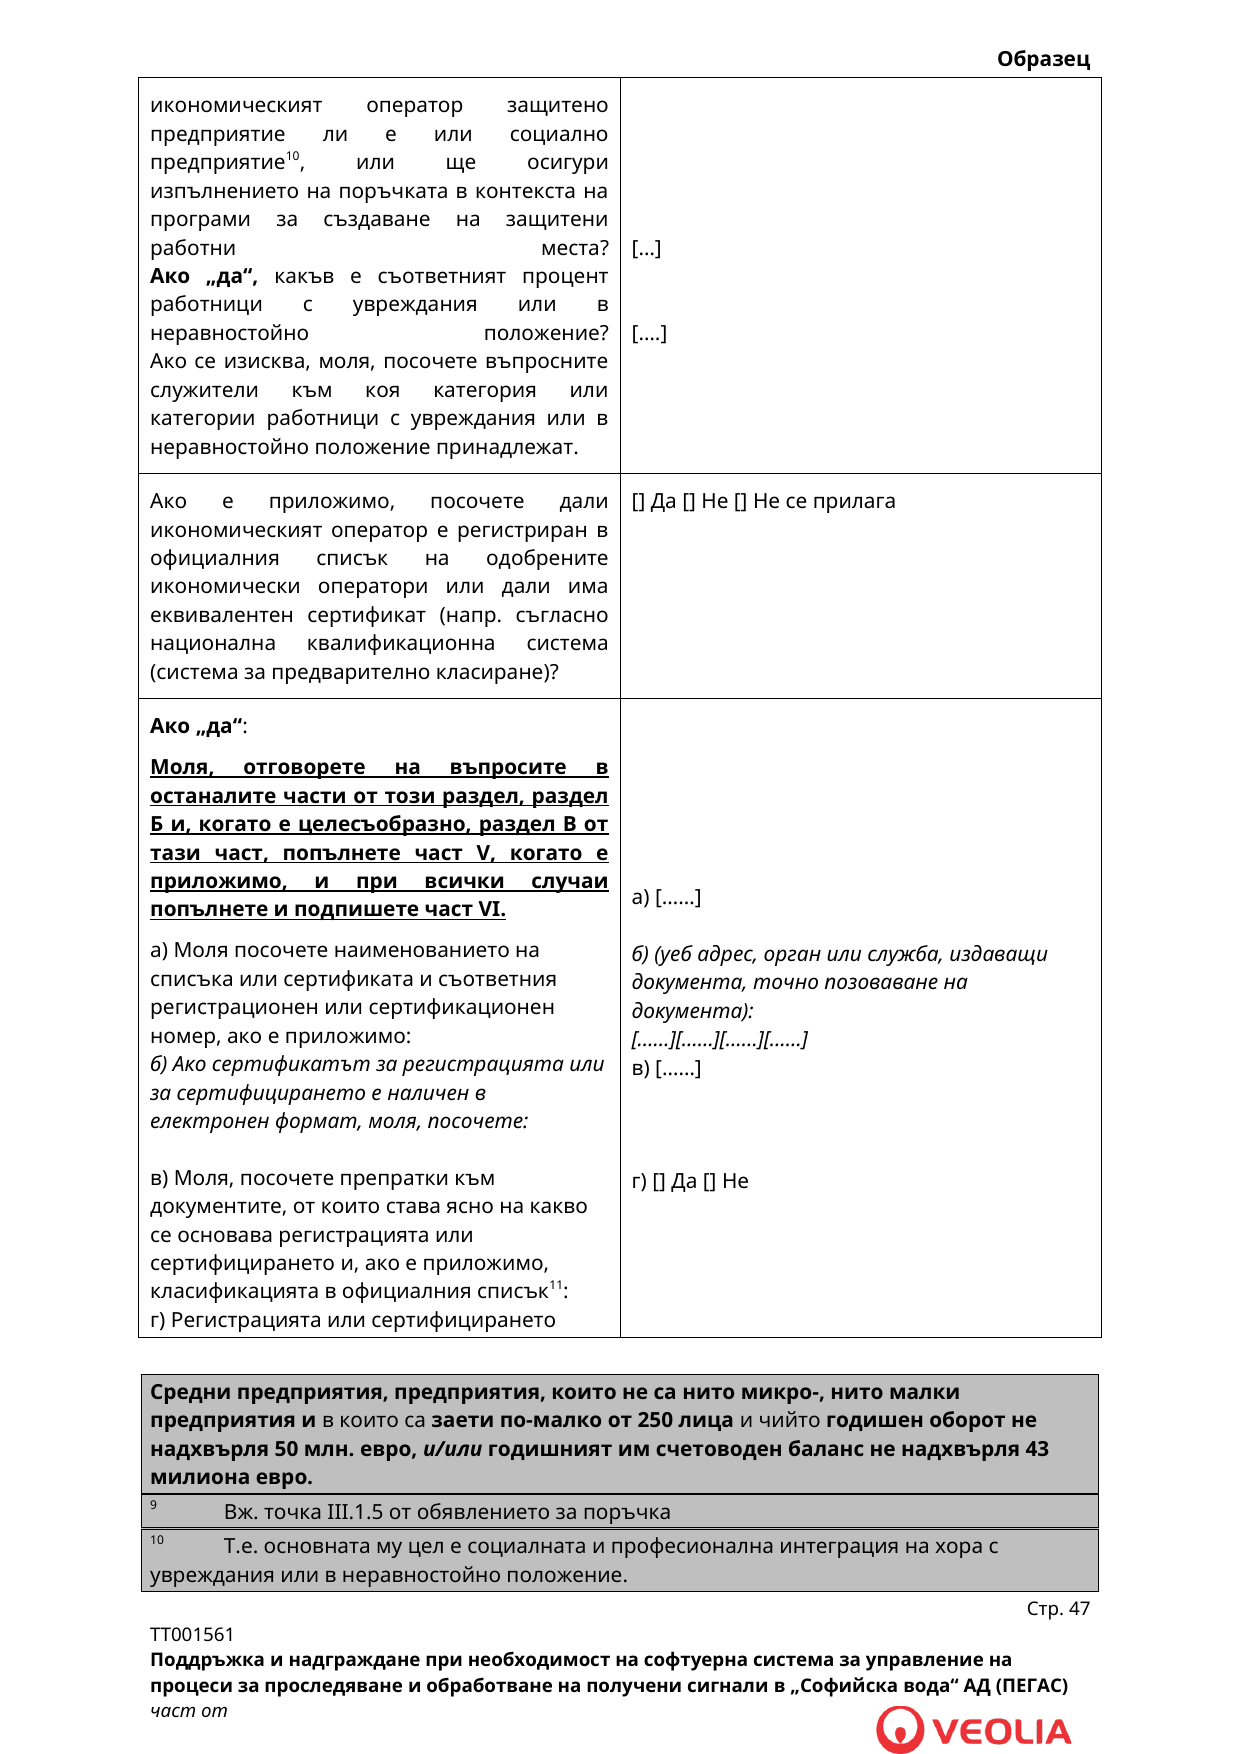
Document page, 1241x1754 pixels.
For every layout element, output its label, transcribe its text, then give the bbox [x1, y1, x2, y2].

table_cell [] Да [] Не [] Не се прилага [621, 474, 1101, 698]
table_cell Само в случай че поръчката е запазена: икономическият оператор защитено предприятие ли е или социално предприятие, или ще осигури изпълнението на поръчката в контекста на програми за създаване на защитени работни места? Ако „да“, какъв е съответният процент работници с увреждания или в неравностойно положение? Ако се изисква, моля, посочете въпросните служители към коя категория или категории работници с увреждания или в неравностойно положение принадлежат. [139, 78, 620, 473]
picture [876, 1706, 1072, 1754]
table_cell [] Да [] Не […] [….] [621, 78, 1101, 473]
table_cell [139, 699, 620, 1337]
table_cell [621, 699, 1101, 1337]
table_cell Ако е приложимо, посочете дали икономическият оператор е регистриран в официалния списък на одобрените икономически оператори или дали има еквивалентен сертификат (напр. съгласно национална квалификационна система (система за предварително класиране)? [139, 474, 620, 698]
